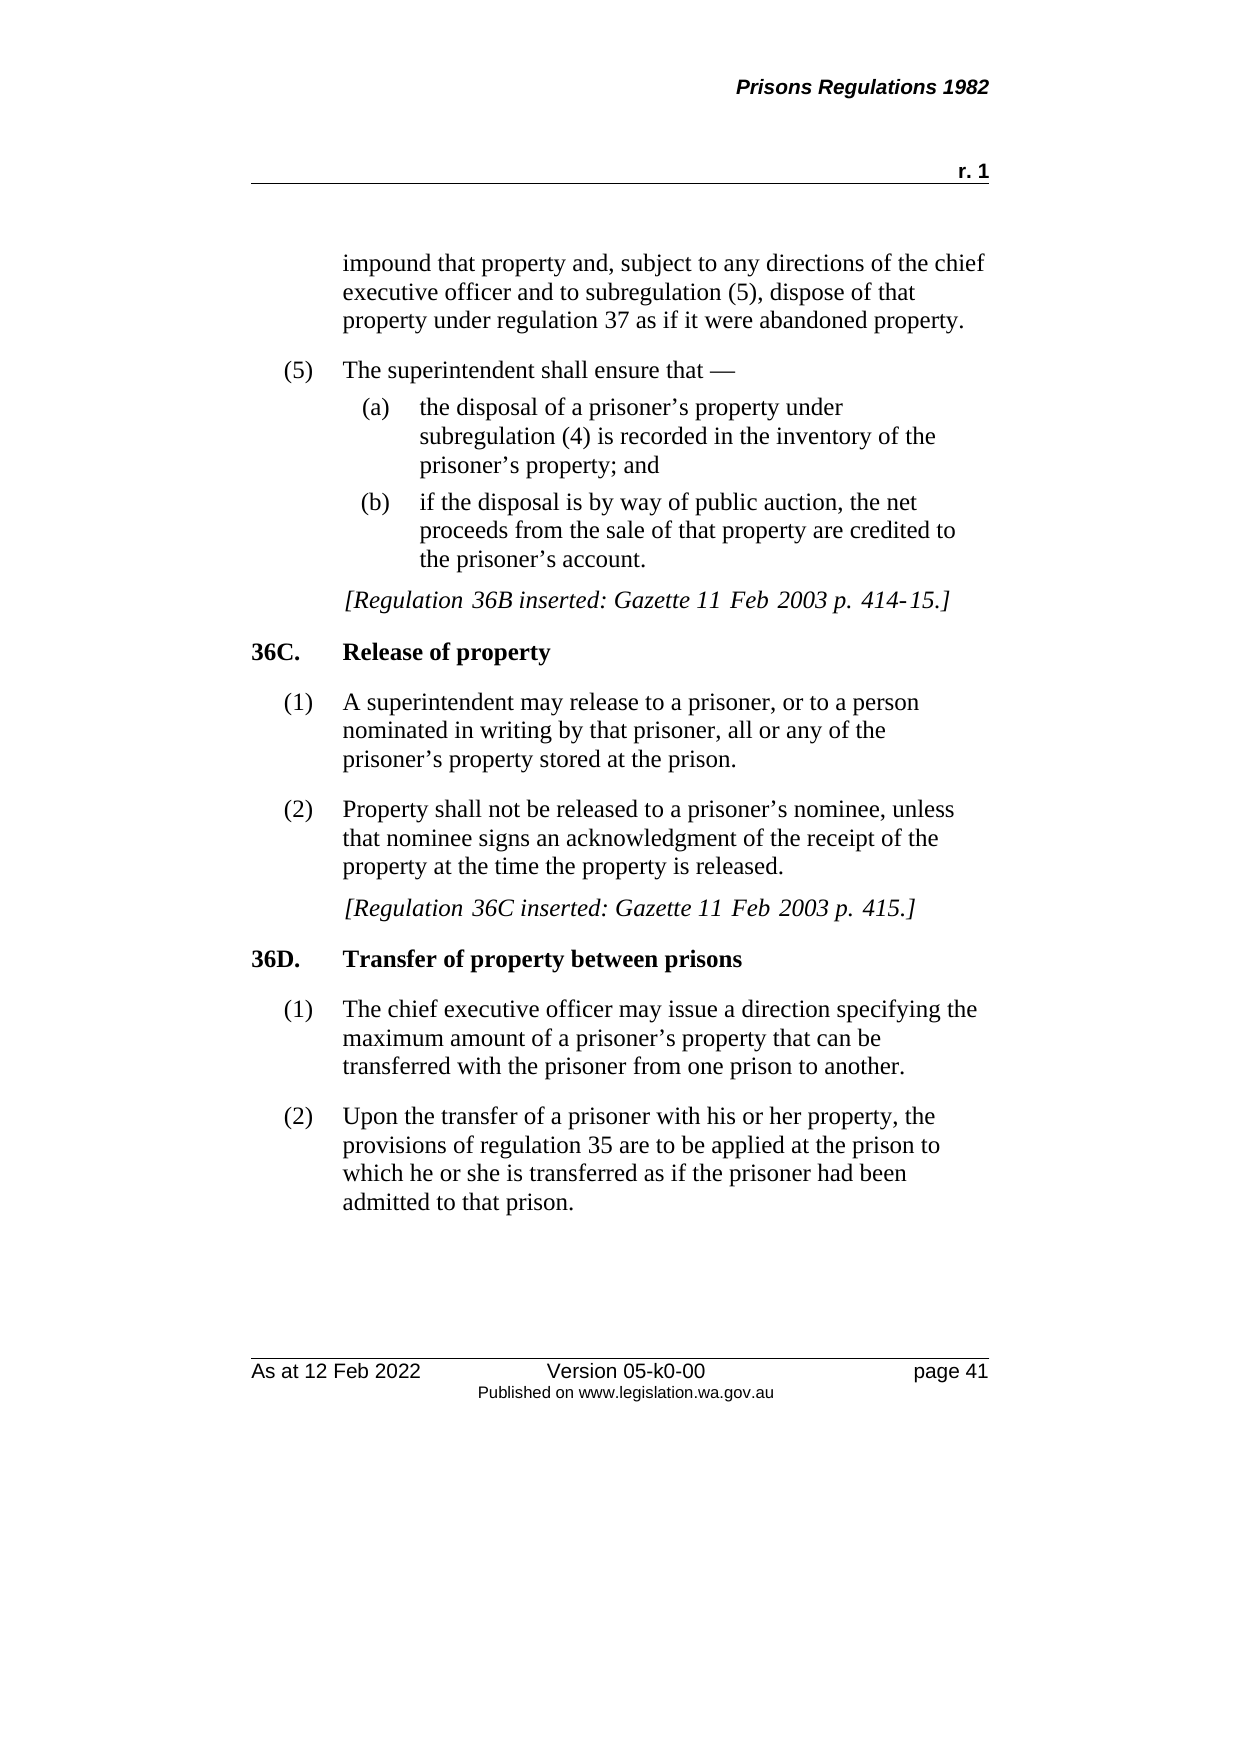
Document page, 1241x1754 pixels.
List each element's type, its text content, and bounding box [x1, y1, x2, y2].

text (2) Upon the transfer of a prisoner with his or her property, the provisions of regulation 35 are to be applied at the prison to which he or she is transferred as if the prisoner had been admitted to that prison. [251, 1101, 989, 1216]
text (2) Property shall not be released to a prisoner’s nominee, unless that nominee signs an acknowledgment of the receipt of the property at the time the property is released. [251, 794, 989, 880]
text (b) if the disposal is by way of public auction, the net proceeds from the sale of that property are credited to the prisoner’s account. [251, 487, 989, 573]
text (5) The superintendent shall ensure that — [251, 355, 989, 384]
subtitle 36C. Release of property [251, 637, 989, 666]
text (1) The chief executive officer may issue a direction specifying the maximum amount of a prisoner’s property that can be transferred with the prisoner from one prison to another. [251, 994, 989, 1080]
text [251, 248, 989, 334]
text (a) the disposal of a prisoner’s property under subregulation (4) is recorded in the inventory of the prisoner’s property; and [251, 392, 989, 478]
text (1) A superintendent may release to a prisoner, or to a person nominated in writing by that prisoner, all or any of the prisoner’s property stored at the prison. [251, 687, 989, 773]
text [Regulation 36B inserted: Gazette 11 Feb 2003 p. 414-15.] [251, 586, 989, 614]
subtitle 36D. Transfer of property between prisons [251, 944, 989, 973]
text [Regulation 36C inserted: Gazette 11 Feb 2003 p. 415.] [251, 893, 989, 921]
